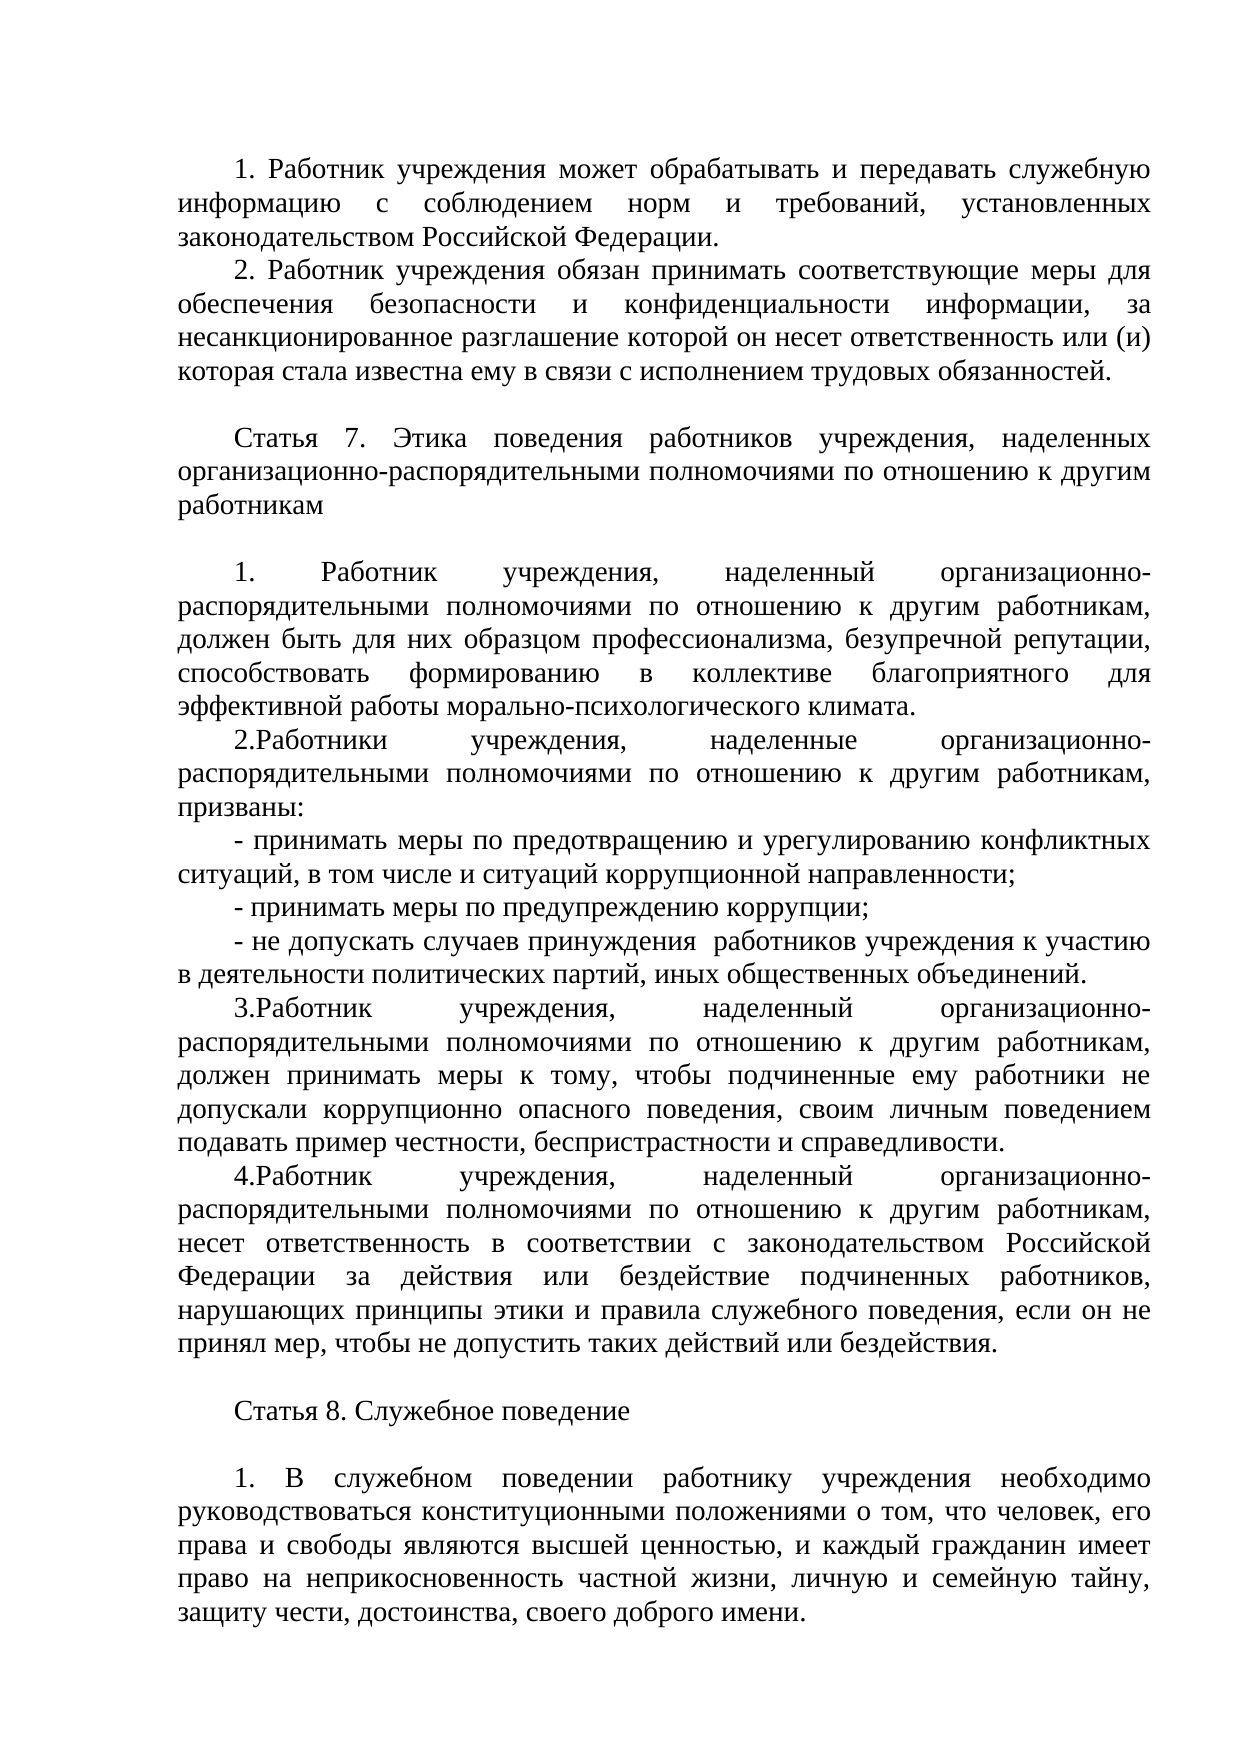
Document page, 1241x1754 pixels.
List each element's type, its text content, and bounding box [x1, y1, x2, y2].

text 2.Работники учреждения, наделенные организационно-распорядительными полномочиями по отношению к другим работникам, призваны: [177, 722, 1152, 822]
text - принимать меры по предотвращению и урегулированию конфликтных ситуаций, в том числе и ситуаций коррупционной направленности; [177, 822, 1152, 889]
text 3.Работник учреждения, наделенный организационно-распорядительными полномочиями по отношению к другим работникам, должен принимать меры к тому, чтобы подчиненные ему работники не допускали коррупционно опасного поведения, своим личным поведением подавать пример честности, беспристрастности и справедливости. [177, 990, 1152, 1158]
text - не допускать случаев принуждения работников учреждения к участию в деятельности политических партий, иных общественных объединений. [177, 923, 1152, 990]
text 4.Работник учреждения, наделенный организационно-распорядительными полномочиями по отношению к другим работникам, несет ответственность в соответствии с законодательством Российской Федерации за действия или бездействие подчиненных работников, нарушающих принципы этики и правила служебного поведения, если он не принял мер, чтобы не допустить таких действий или бездействия. [177, 1158, 1152, 1359]
text 2. Работник учреждения обязан принимать соответствующие меры для обеспечения безопасности и конфиденциальности информации, за несанкционированное разглашение которой он несет ответственность или (и) которая стала известна ему в связи с исполнением трудовых обязанностей. [177, 252, 1152, 386]
text 1. В служебном поведении работнику учреждения необходимо руководствоваться конституционными положениями о том, что человек, его права и свободы являются высшей ценностью, и каждый гражданин имеет право на неприкосновенность частной жизни, личную и семейную тайну, защиту чести, достоинства, своего доброго имени. [177, 1460, 1152, 1627]
text 1. Работник учреждения, наделенный организационно-распорядительными полномочиями по отношению к другим работникам, должен быть для них образцом профессионализма, безупречной репутации, способствовать формированию в коллективе благоприятного для эффективной работы морально-психологического климата. [177, 554, 1152, 722]
text Статья 8. Служебное поведение [177, 1393, 1152, 1426]
text 1. Работник учреждения может обрабатывать и передавать служебную информацию с соблюдением норм и требований, установленных законодательством Российской Федерации. [177, 152, 1152, 252]
text Статья 7. Этика поведения работников учреждения, наделенных организационно-распорядительными полномочиями по отношению к другим работникам [177, 420, 1152, 521]
text - принимать меры по предупреждению коррупции; [177, 889, 1152, 923]
